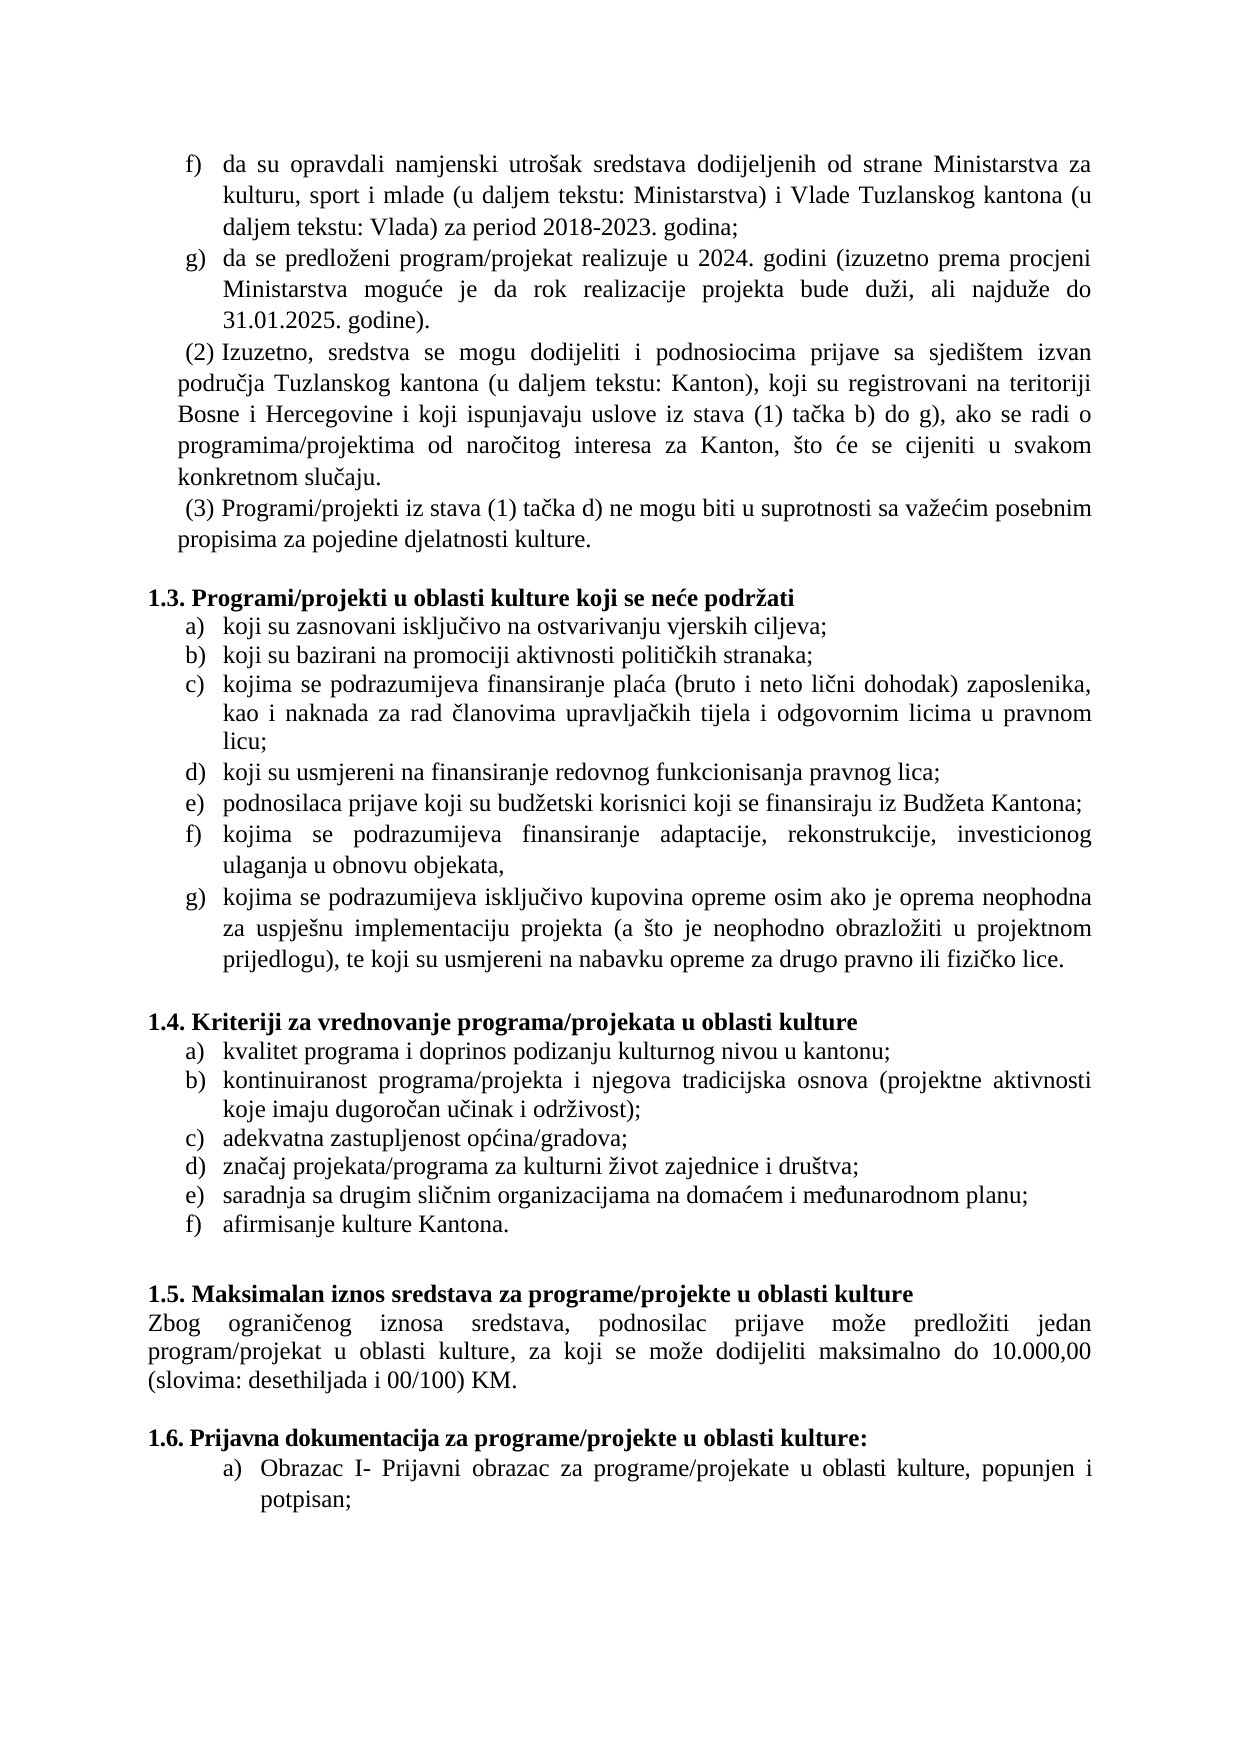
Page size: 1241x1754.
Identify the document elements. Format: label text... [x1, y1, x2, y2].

list kojima se podrazumijeva finansiranje adaptacije, rekonstrukcije, investicionog ulaganja u obnovu objekata, [185, 818, 1093, 880]
list podnosilaca prijave koji su budžetski korisnici koji se finansiraju iz Budžeta Kantona; [185, 786, 1093, 818]
list adekvatna zastupljenost općina/gradova; [185, 1123, 1093, 1151]
list 1.4. Kriteriji za vrednovanje programa/projekata u oblasti kulture [148, 1005, 1093, 1036]
list saradnja sa drugim sličnim organizacijama na domaćem i međunarodnom planu; [185, 1180, 1093, 1209]
list Izuzetno, sredstva se mogu dodijeliti i podnosiocima prijave sa sjedištem izvan područja Tuzlanskog kantona (u daljem tekstu: Kanton), koji su registrovani na teritoriji Bosne i Hercegovine i koji ispunjavaju uslove iz stava (1) tačka b) do g), ako se radi o programima/projektima od naročitog interesa za Kanton, što će se cijeniti u svakom konkretnom slučaju. [177, 335, 1093, 491]
list Programi/projekti iz stava (1) tačka d) ne mogu biti u suprotnosti sa važećim posebnim propisima za pojedine djelatnosti kulture. [177, 491, 1093, 554]
list 1.3. Programi/projekti u oblasti kulture koji se neće podržati [148, 583, 1093, 611]
list kvalitet programa i doprinos podizanju kulturnog nivou u kantonu; [185, 1036, 1093, 1065]
list afirmisanje kulture Kantona. [185, 1209, 1093, 1238]
list koji su bazirani na promociji aktivnosti političkih stranaka; [185, 640, 1093, 669]
list koji su usmjereni na finansiranje redovnog funkcionisanja pravnog lica; [185, 755, 1093, 786]
list da su opravdali namjenski utrošak sredstava dodijeljenih od strane Ministarstva za kulturu, sport i mlade (u daljem tekstu: Ministarstva) i Vlade Tuzlanskog kantona (u daljem tekstu: Vlada) za period 2018-2023. godina; [185, 148, 1093, 241]
list 1.6. Prijavna dokumentacija za programe/projekte u oblasti kulture: [148, 1423, 1093, 1451]
list kojima se podrazumijeva finansiranje plaća (bruto i neto lični dohodak) zaposlenika, kao i naknada za rad članovima upravljačkih tijela i odgovornim licima u pravnom licu; [185, 669, 1093, 755]
list Zbog ograničenog iznosa sredstava, podnosilac prijave može predložiti jedan program/projekat u oblasti kulture, za koji se može dodijeliti maksimalno do 10.000,00 (slovima: desethiljada i 00/100) KM. [148, 1308, 1093, 1394]
list da se predloženi program/projekat realizuje u 2024. godini (izuzetno prema procjeni Ministarstva moguće je da rok realizacije projekta bude duži, ali najduže do 31.01.2025. godine). [185, 241, 1093, 335]
list kojima se podrazumijeva isključivo kupovina opreme osim ako je oprema neophodna za uspješnu implementaciju projekta (a što je neophodno obrazložiti u projektnom prijedlogu), te koji su usmjereni na nabavku opreme za drugo pravno ili fizičko lice. [185, 880, 1093, 974]
list 1.5. Maksimalan iznos sredstava za programe/projekte u oblasti kulture [148, 1279, 1093, 1308]
list kontinuiranost programa/projekta i njegova tradicijska osnova (projektne aktivnosti koje imaju dugoročan učinak i održivost); [185, 1065, 1093, 1123]
list Obrazac I- Prijavni obrazac za programe/projekate u oblasti kulture, popunjen i potpisan; [223, 1451, 1093, 1514]
list značaj projekata/programa za kulturni život zajednice i društva; [185, 1151, 1093, 1180]
list koji su zasnovani isključivo na ostvarivanju vjerskih ciljeva; [185, 611, 1093, 640]
